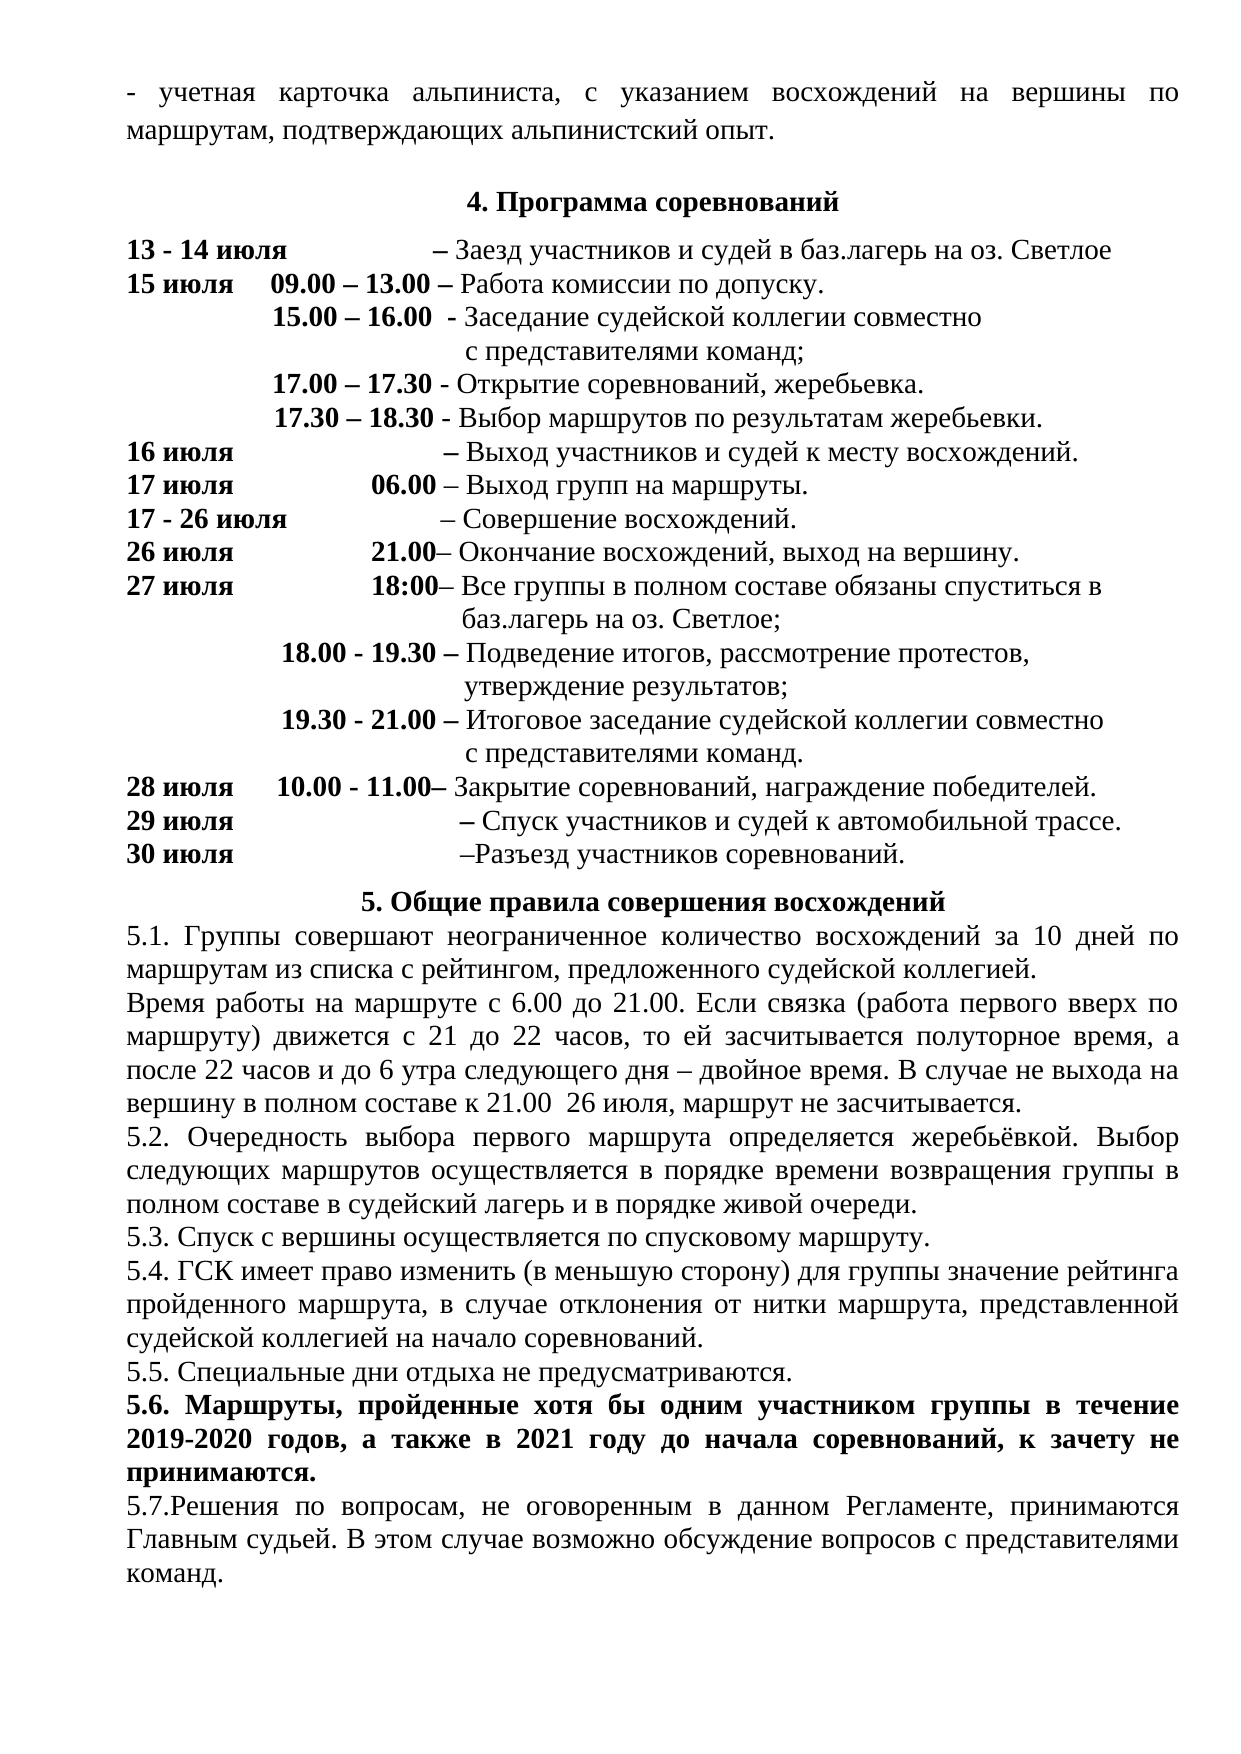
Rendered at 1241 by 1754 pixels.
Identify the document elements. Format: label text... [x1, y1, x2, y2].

text баз.лагерь на оз. Светлое; [126, 601, 1180, 635]
text 5.2. Очередность выбора первого маршрута определяется жеребьёвкой. Выбор следующих маршрутов осуществляется в порядке времени возвращения группы в полном составе в судейский лагерь и в порядке живой очереди. [126, 1119, 1180, 1219]
text 16 июля – Выход участников и судей к месту восхождений. [126, 434, 1180, 467]
text - учетная карточка альпиниста, с указанием восхождений на вершины по маршрутам, подтверждающих альпинистский опыт. [126, 74, 1180, 146]
text 17 июля 06.00 – Выход групп на маршруты. [126, 467, 1180, 501]
text 29 июля – Спуск участников и судей к автомобильной трассе. [126, 803, 1180, 836]
text 13 - 14 июля – Заезд участников и судей в баз.лагерь на оз. Светлое [126, 232, 1180, 266]
text с представителями команд. [347, 736, 1180, 769]
text Время работы на маршруте с 6.00 до 21.00. Если связка (работа первого вверх по маршруту) движется с 21 до 22 часов, то ей засчитывается полуторное время, а после 22 часов и до 6 утра следующего дня – двойное время. В случае не выхода на вершину в полном составе к 21.00 26 июля, маршрут не засчитывается. [126, 985, 1180, 1119]
text 15 июля 09.00 – 13.00 – Работа комиссии по допуску. [126, 266, 1180, 299]
text 17.00 – 17.30 - Открытие соревнований, жеребьевка. [126, 367, 1180, 400]
text 5.6. Маршруты, пройденные хотя бы одним участником группы в течение 2019-2020 годов, а также в 2021 году до начала соревнований, к зачету не принимаются. [126, 1387, 1180, 1488]
text 5.4. ГСК имеет право изменить (в меньшую сторону) для группы значение рейтинга пройденного маршрута, в случае отклонения от нитки маршрута, представленной судейской коллегией на начало соревнований. [126, 1253, 1180, 1354]
text 5.1. Группы совершают неограниченное количество восхождений за 10 дней по маршрутам из списка с рейтингом, предложенного судейской коллегией. [126, 918, 1180, 985]
text 5. Общие правила совершения восхождений [126, 884, 1180, 918]
text 4. Программа соревнований [126, 184, 1180, 218]
text 26 июля 21.00– Окончание восхождений, выход на вершину. [126, 534, 1180, 568]
text с представителями команд; [347, 333, 1180, 367]
text утверждение результатов; [273, 668, 1180, 702]
text 27 июля 18:00– Все группы в полном составе обязаны спуститься в [126, 568, 1180, 601]
text 18.00 - 19.30 – Подведение итогов, рассмотрение протестов, [200, 635, 1180, 668]
text 19.30 - 21.00 – Итоговое заседание судейской коллегии совместно [200, 702, 1180, 736]
text 30 июля –Разъезд участников соревнований. [126, 836, 1180, 870]
text 5.7.Решения по вопросам, не оговоренным в данном Регламенте, принимаются Главным судьей. В этом случае возможно обсуждение вопросов с представителями команд. [126, 1488, 1180, 1588]
text 17 - 26 июля – Совершение восхождений. [126, 501, 1180, 534]
text 15.00 – 16.00 - Заседание судейской коллегии совместно [126, 299, 1180, 333]
text 5.3. Спуск с вершины осуществляется по спусковому маршруту. [126, 1219, 1180, 1253]
text 17.30 – 18.30 - Выбор маршрутов по результатам жеребьевки. [200, 400, 1180, 434]
text 28 июля 10.00 - 11.00– Закрытие соревнований, награждение победителей. [126, 769, 1180, 803]
text 5.5. Специальные дни отдыха не предусматриваются. [126, 1354, 1180, 1387]
